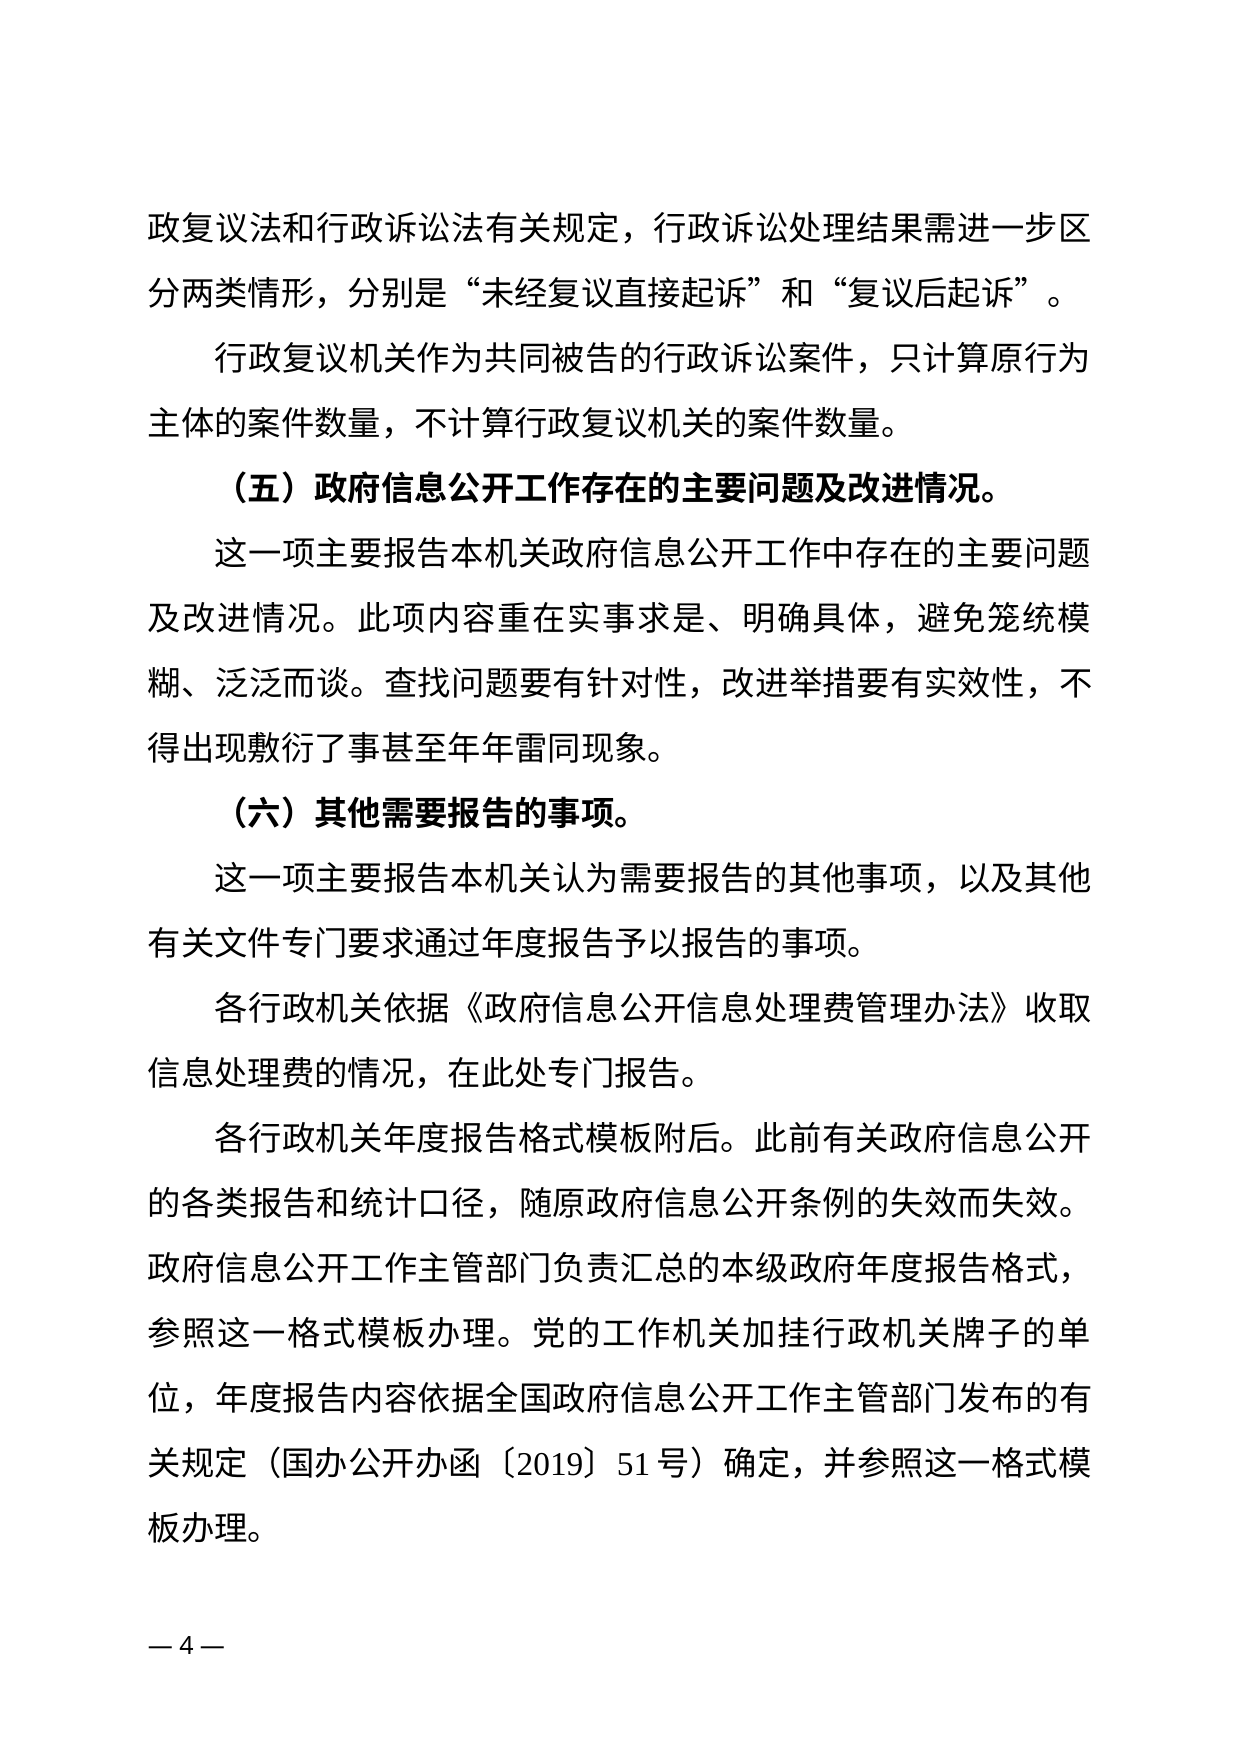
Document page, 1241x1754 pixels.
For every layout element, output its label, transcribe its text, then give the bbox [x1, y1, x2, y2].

text （六）其他需要报告的事项。 [148, 778, 1093, 843]
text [148, 193, 1093, 323]
text 这一项主要报告本机关政府信息公开工作中存在的主要问题及改进情况。此项内容重在实事求是、明确具体，避免笼统模糊、泛泛而谈。查找问题要有针对性，改进举措要有实效性，不得出现敷衍了事甚至年年雷同现象。 [148, 518, 1093, 778]
text 各行政机关年度报告格式模板附后。此前有关政府信息公开的各类报告和统计口径，随原政府信息公开条例的失效而失效。政府信息公开工作主管部门负责汇总的本级政府年度报告格式，参照这一格式模板办理。党的工作机关加挂行政机关牌子的单位，年度报告内容依据全国政府信息公开工作主管部门发布的有关规定（国办公开办函〔2019〕51号）确定，并参照这一格式模板办理。 [148, 1103, 1093, 1558]
text 这一项主要报告本机关认为需要报告的其他事项，以及其他有关文件专门要求通过年度报告予以报告的事项。 [148, 843, 1093, 973]
text （五）政府信息公开工作存在的主要问题及改进情况。 [148, 453, 1093, 518]
text 行政复议机关作为共同被告的行政诉讼案件，只计算原行为主体的案件数量，不计算行政复议机关的案件数量。 [148, 323, 1093, 453]
text 各行政机关依据《政府信息公开信息处理费管理办法》收取信息处理费的情况，在此处专门报告。 [148, 973, 1093, 1103]
